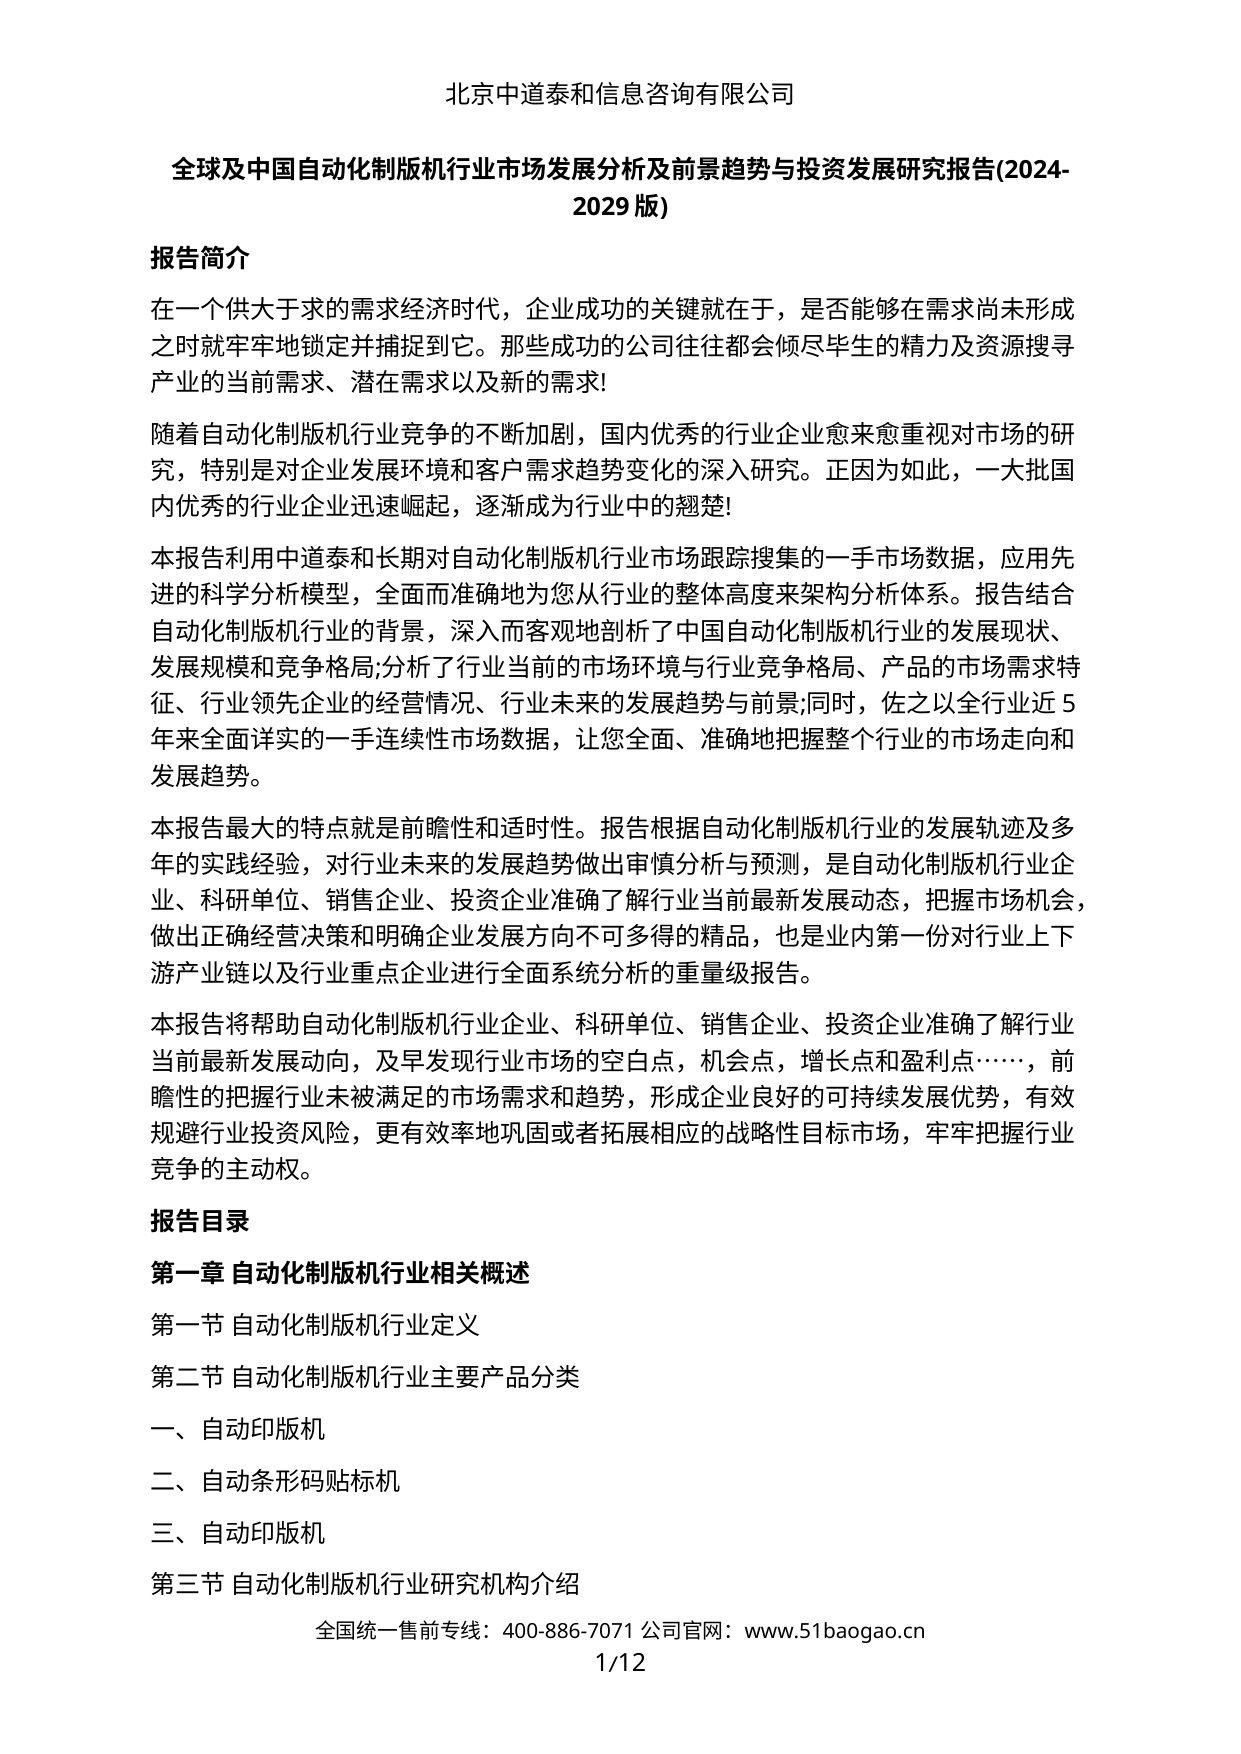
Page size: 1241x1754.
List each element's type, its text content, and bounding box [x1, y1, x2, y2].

text 第三节 自动化制版机行业研究机构介绍 [150, 1565, 1090, 1601]
text 本报告将帮助自动化制版机行业企业、科研单位、销售企业、投资企业准确了解行业当前最新发展动向，及早发现行业市场的空白点，机会点，增长点和盈利点……，前瞻性的把握行业未被满足的市场需求和趋势，形成企业良好的可持续发展优势，有效规避行业投资风险，更有效率地巩固或者拓展相应的战略性目标市场，牢牢把握行业竞争的主动权。 [150, 1005, 1090, 1186]
text 全球及中国自动化制版机行业市场发展分析及前景趋势与投资发展研究报告(2024-2029版) [150, 150, 1090, 222]
text 报告简介 [150, 238, 1090, 274]
text 随着自动化制版机行业竞争的不断加剧，国内优秀的行业企业愈来愈重视对市场的研究，特别是对企业发展环境和客户需求趋势变化的深入研究。正因为如此，一大批国内优秀的行业企业迅速崛起，逐渐成为行业中的翘楚! [150, 414, 1090, 523]
text 在一个供大于求的需求经济时代，企业成功的关键就在于，是否能够在需求尚未形成之时就牢牢地锁定并捕捉到它。那些成功的公司往往都会倾尽毕生的精力及资源搜寻产业的当前需求、潜在需求以及新的需求! [150, 290, 1090, 399]
text 本报告利用中道泰和长期对自动化制版机行业市场跟踪搜集的一手市场数据，应用先进的科学分析模型，全面而准确地为您从行业的整体高度来架构分析体系。报告结合自动化制版机行业的背景，深入而客观地剖析了中国自动化制版机行业的发展现状、发展规模和竞争格局;分析了行业当前的市场环境与行业竞争格局、产品的市场需求特征、行业领先企业的经营情况、行业未来的发展趋势与前景;同时，佐之以全行业近5年来全面详实的一手连续性市场数据，让您全面、准确地把握整个行业的市场走向和发展趋势。 [150, 539, 1090, 792]
text 二、自动条形码贴标机 [150, 1461, 1090, 1497]
text 第一节 自动化制版机行业定义 [150, 1306, 1090, 1342]
text 三、自动印版机 [150, 1513, 1090, 1549]
text 报告目录 [150, 1202, 1090, 1238]
text 第一章 自动化制版机行业相关概述 [150, 1254, 1090, 1290]
text 一、自动印版机 [150, 1409, 1090, 1446]
text 本报告最大的特点就是前瞻性和适时性。报告根据自动化制版机行业的发展轨迹及多年的实践经验，对行业未来的发展趋势做出审慎分析与预测，是自动化制版机行业企业、科研单位、销售企业、投资企业准确了解行业当前最新发展动态，把握市场机会，做出正确经营决策和明确企业发展方向不可多得的精品，也是业内第一份对行业上下游产业链以及行业重点企业进行全面系统分析的重量级报告。 [150, 808, 1090, 989]
text 第二节 自动化制版机行业主要产品分类 [150, 1357, 1090, 1394]
